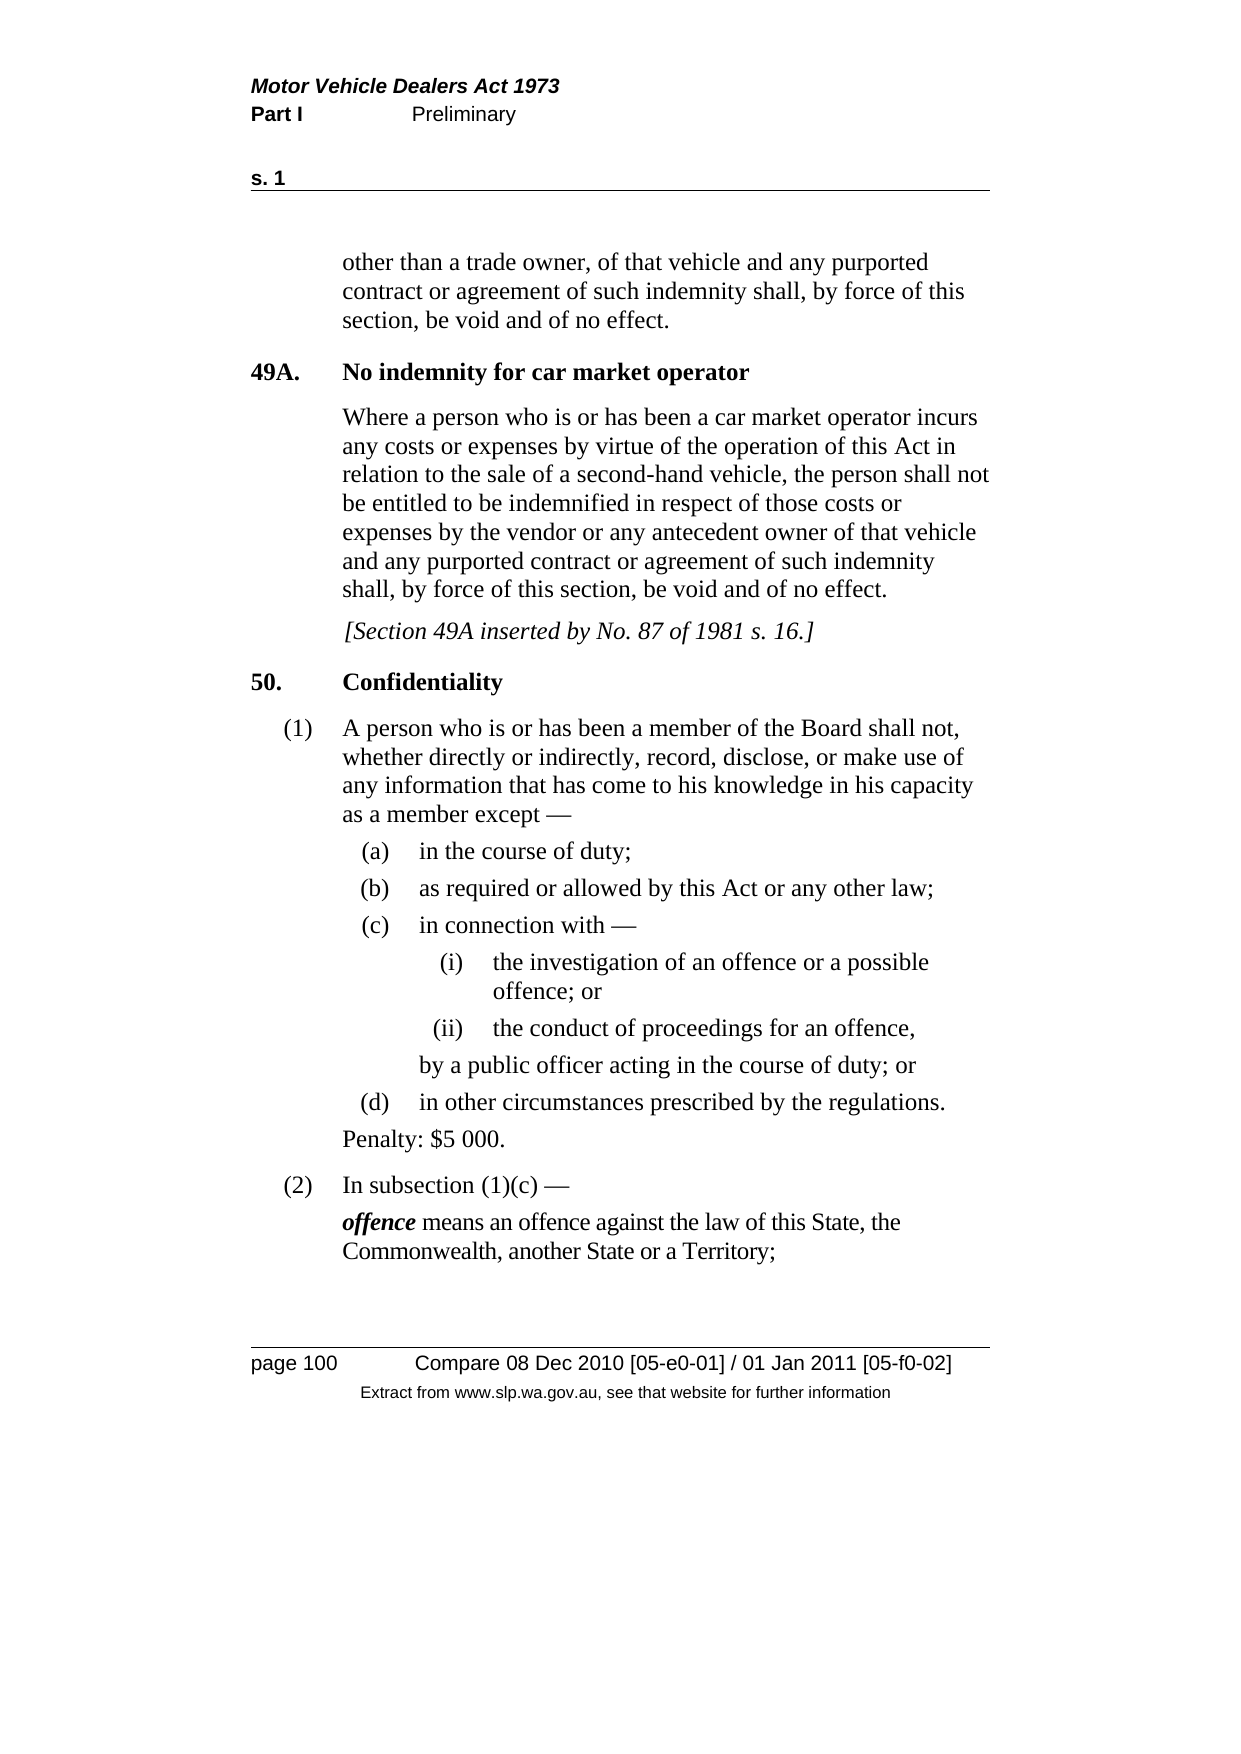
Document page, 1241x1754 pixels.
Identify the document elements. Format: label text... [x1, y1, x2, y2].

subtitle 49A. No indemnity for car market operator [251, 357, 990, 385]
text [251, 247, 990, 334]
text Penalty: $5 000. [251, 1124, 990, 1153]
text (i) the investigation of an offence or a possible offence; or [251, 947, 990, 1005]
text (b) as required or allowed by this Act or any other law; [251, 873, 990, 902]
text (1) A person who is or has been a member of the Board shall not, whether directly or indirectly, record, disclose, or make use of any information that has come to his knowledge in his capacity as a member except — [251, 713, 990, 828]
text [Section 49A inserted by No. 87 of 1981 s. 16.] [251, 616, 990, 644]
subtitle 50. Confidentiality [251, 667, 990, 696]
text Where a person who is or has been a car market operator incurs any costs or expenses by virtue of the operation of this Act in relation to the sale of a second-hand vehicle, the person shall not be entitled to be indemnified in respect of those costs or expenses by the vendor or any antecedent owner of that vehicle and any purported contract or agreement of such indemnity shall, by force of this section, be void and of no effect. [251, 402, 990, 603]
text (d) in other circumstances prescribed by the regulations. [251, 1087, 990, 1116]
text offence means an offence against the law of this State, the Commonwealth, another State or a Territory; [251, 1207, 990, 1264]
text (c) in connection with — [251, 910, 990, 939]
text (a) in the course of duty; [251, 836, 990, 865]
text (2) In subsection (1)(c) — [251, 1170, 990, 1199]
text (ii) the conduct of proceedings for an offence, [251, 1013, 990, 1042]
text by a public officer acting in the course of duty; or [251, 1050, 990, 1079]
